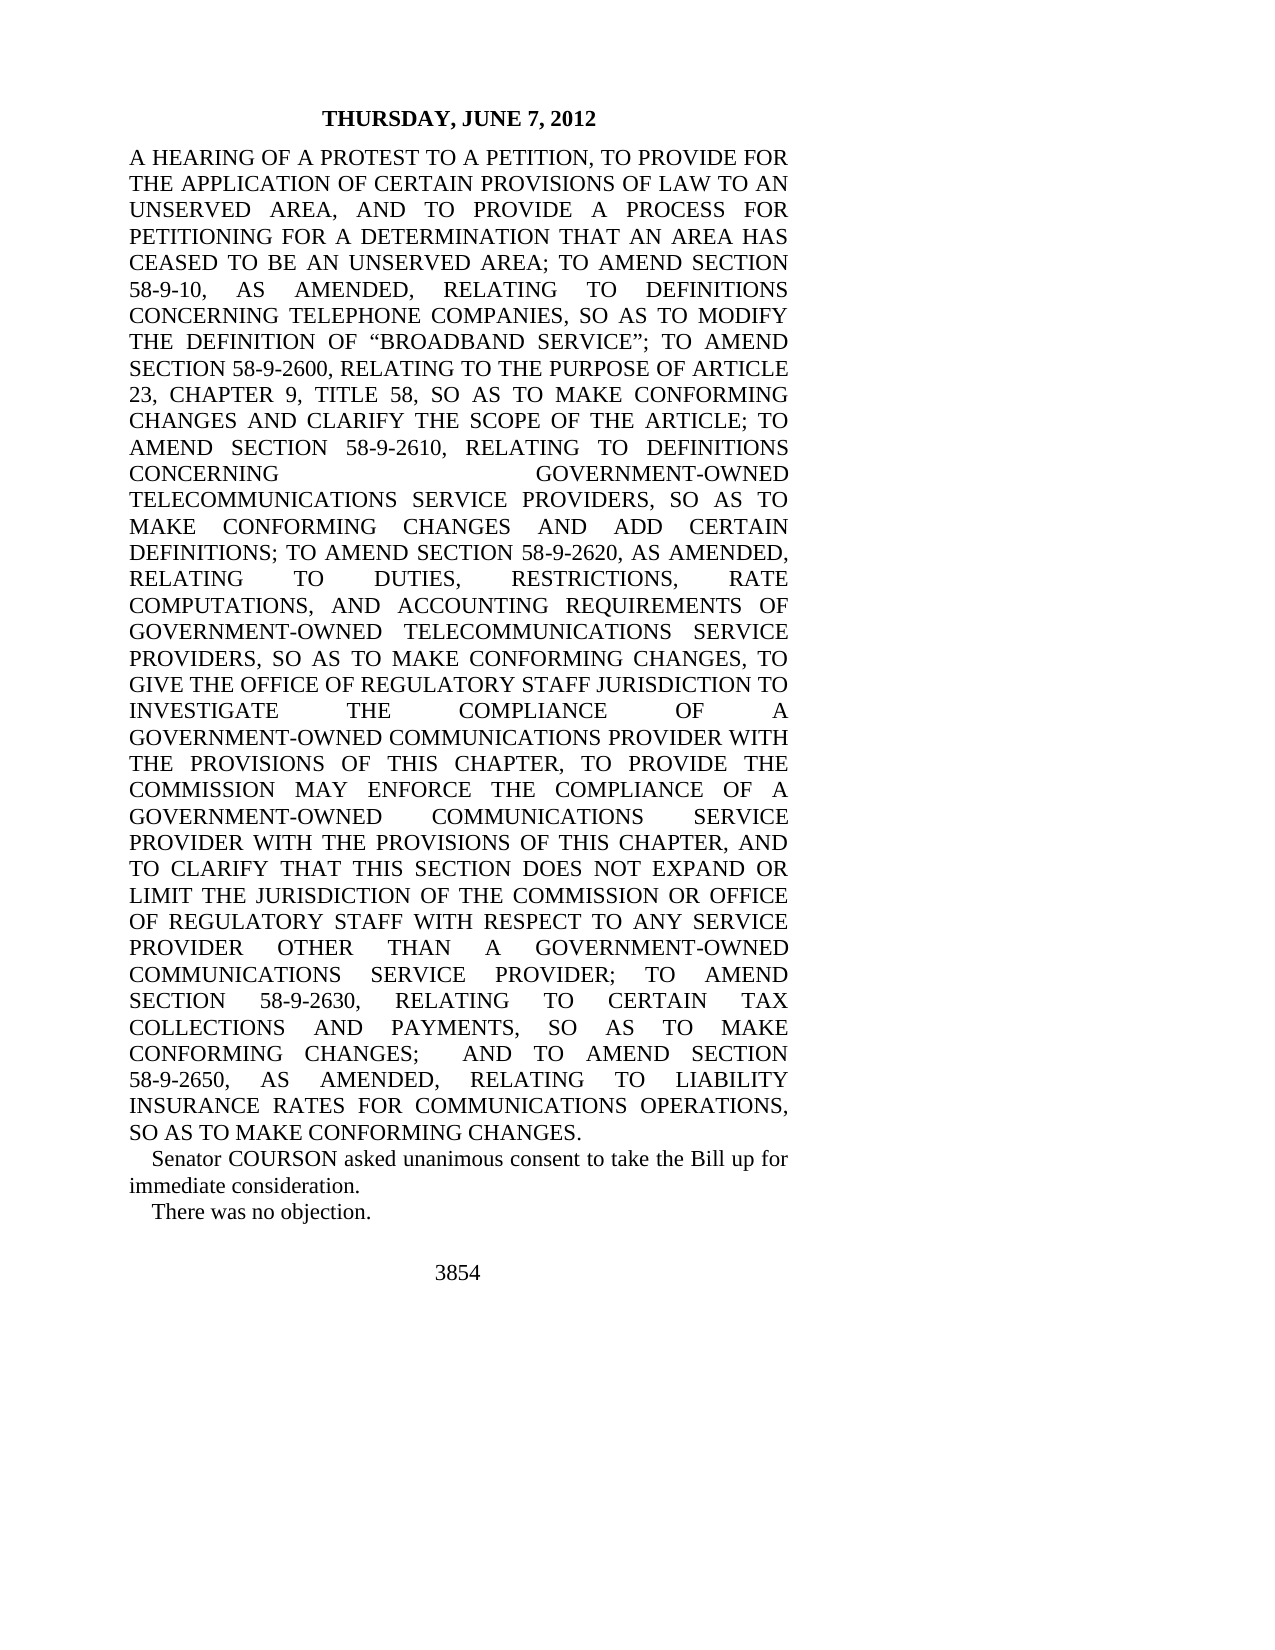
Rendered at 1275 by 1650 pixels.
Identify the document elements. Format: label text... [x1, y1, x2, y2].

text Senator COURSON asked unanimous consent to take the Bill up for immediate consideration. [129, 1145, 789, 1198]
text There was no objection. [129, 1198, 789, 1224]
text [129, 144, 789, 1145]
